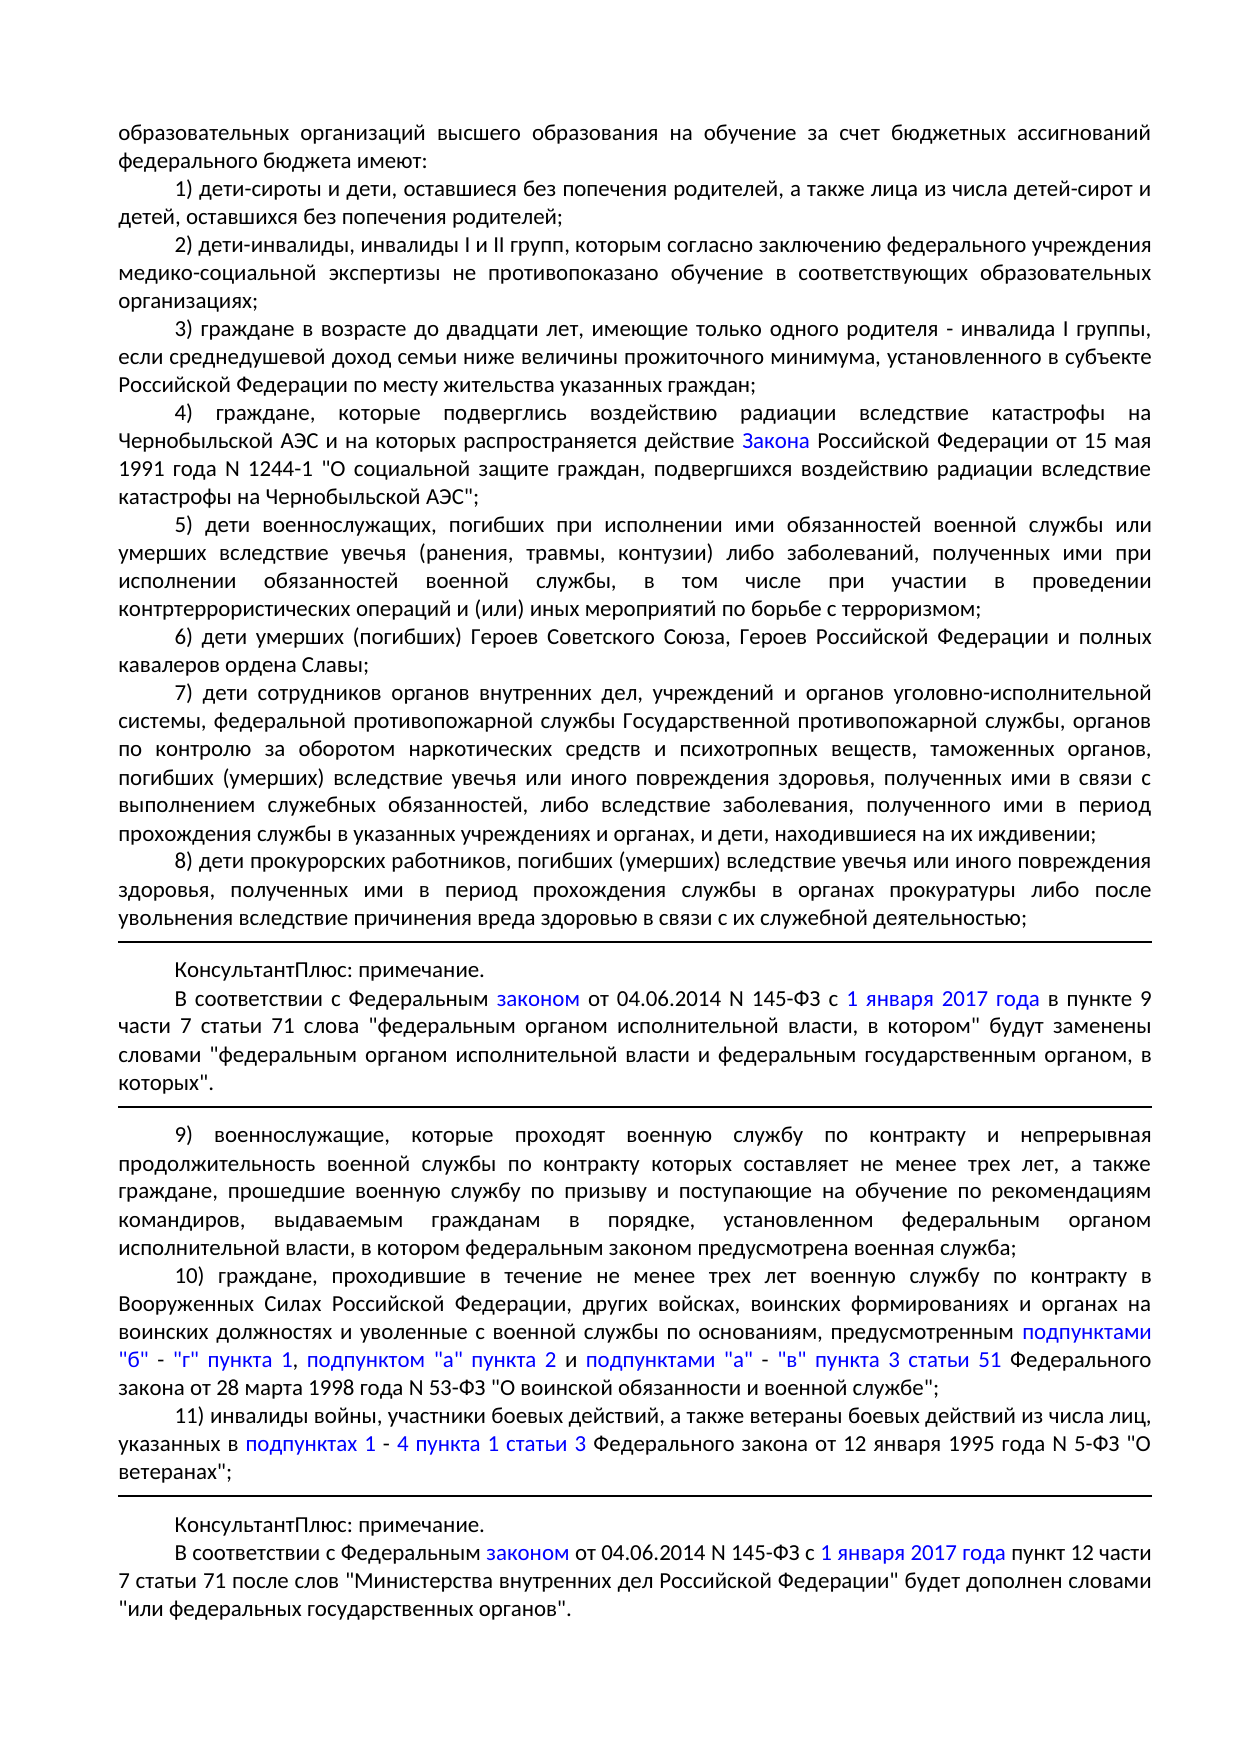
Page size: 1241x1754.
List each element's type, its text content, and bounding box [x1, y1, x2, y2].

text КонсультантПлюс: примечание. [118, 956, 1152, 984]
text 6) дети умерших (погибших) Героев Советского Союза, Героев Российской Федерации и полных кавалеров ордена Славы; [118, 622, 1152, 678]
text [118, 118, 1152, 174]
text 9) военнослужащие, которые проходят военную службу по контракту и непрерывная продолжительность военной службы по контракту которых составляет не менее трех лет, а также граждане, прошедшие военную службу по призыву и поступающие на обучение по рекомендациям командиров, выдаваемым гражданам в порядке, установленном федеральным органом исполнительной власти, в котором федеральным законом предусмотрена военная служба; [118, 1121, 1152, 1261]
text В соответствии с Федеральным законом от 04.06.2014 N 145-ФЗ с 1 января 2017 года в пункте 9 части 7 статьи 71 слова "федеральным органом исполнительной власти, в котором" будут заменены словами "федеральным органом исполнительной власти и федеральным государственным органом, в которых". [118, 984, 1152, 1096]
text 3) граждане в возрасте до двадцати лет, имеющие только одного родителя - инвалида I группы, если среднедушевой доход семьи ниже величины прожиточного минимума, установленного в субъекте Российской Федерации по месту жительства указанных граждан; [118, 314, 1152, 398]
text 5) дети военнослужащих, погибших при исполнении ими обязанностей военной службы или умерших вследствие увечья (ранения, травмы, контузии) либо заболеваний, полученных ими при исполнении обязанностей военной службы, в том числе при участии в проведении контртеррористических операций и (или) иных мероприятий по борьбе с терроризмом; [118, 510, 1152, 622]
text КонсультантПлюс: примечание. [118, 1510, 1152, 1538]
text 10) граждане, проходившие в течение не менее трех лет военную службу по контракту в Вооруженных Силах Российской Федерации, других войсках, воинских формированиях и органах на воинских должностях и уволенные с военной службы по основаниям, предусмотренным подпунктами "б" - "г" пункта 1, подпунктом "а" пункта 2 и подпунктами "а" - "в" пункта 3 статьи 51 Федерального закона от 28 марта 1998 года N 53-ФЗ "О воинской обязанности и военной службе"; [118, 1261, 1152, 1401]
text 4) граждане, которые подверглись воздействию радиации вследствие катастрофы на Чернобыльской АЭС и на которых распространяется действие Закона Российской Федерации от 15 мая 1991 года N 1244-1 "О социальной защите граждан, подвергшихся воздействию радиации вследствие катастрофы на Чернобыльской АЭС"; [118, 398, 1152, 510]
text 11) инвалиды войны, участники боевых действий, а также ветераны боевых действий из числа лиц, указанных в подпунктах 1 - 4 пункта 1 статьи 3 Федерального закона от 12 января 1995 года N 5-ФЗ "О ветеранах"; [118, 1401, 1152, 1485]
text 8) дети прокурорских работников, погибших (умерших) вследствие увечья или иного повреждения здоровья, полученных ими в период прохождения службы в органах прокуратуры либо после увольнения вследствие причинения вреда здоровью в связи с их служебной деятельностью; [118, 847, 1152, 931]
text В соответствии с Федеральным законом от 04.06.2014 N 145-ФЗ с 1 января 2017 года пункт 12 части 7 статьи 71 после слов "Министерства внутренних дел Российской Федерации" будет дополнен словами "или федеральных государственных органов". [118, 1538, 1152, 1622]
text 7) дети сотрудников органов внутренних дел, учреждений и органов уголовно-исполнительной системы, федеральной противопожарной службы Государственной противопожарной службы, органов по контролю за оборотом наркотических средств и психотропных веществ, таможенных органов, погибших (умерших) вследствие увечья или иного повреждения здоровья, полученных ими в связи с выполнением служебных обязанностей, либо вследствие заболевания, полученного ими в период прохождения службы в указанных учреждениях и органах, и дети, находившиеся на их иждивении; [118, 678, 1152, 847]
text 1) дети-сироты и дети, оставшиеся без попечения родителей, а также лица из числа детей-сирот и детей, оставшихся без попечения родителей; [118, 174, 1152, 230]
text 2) дети-инвалиды, инвалиды I и II групп, которым согласно заключению федерального учреждения медико-социальной экспертизы не противопоказано обучение в соответствующих образовательных организациях; [118, 230, 1152, 314]
